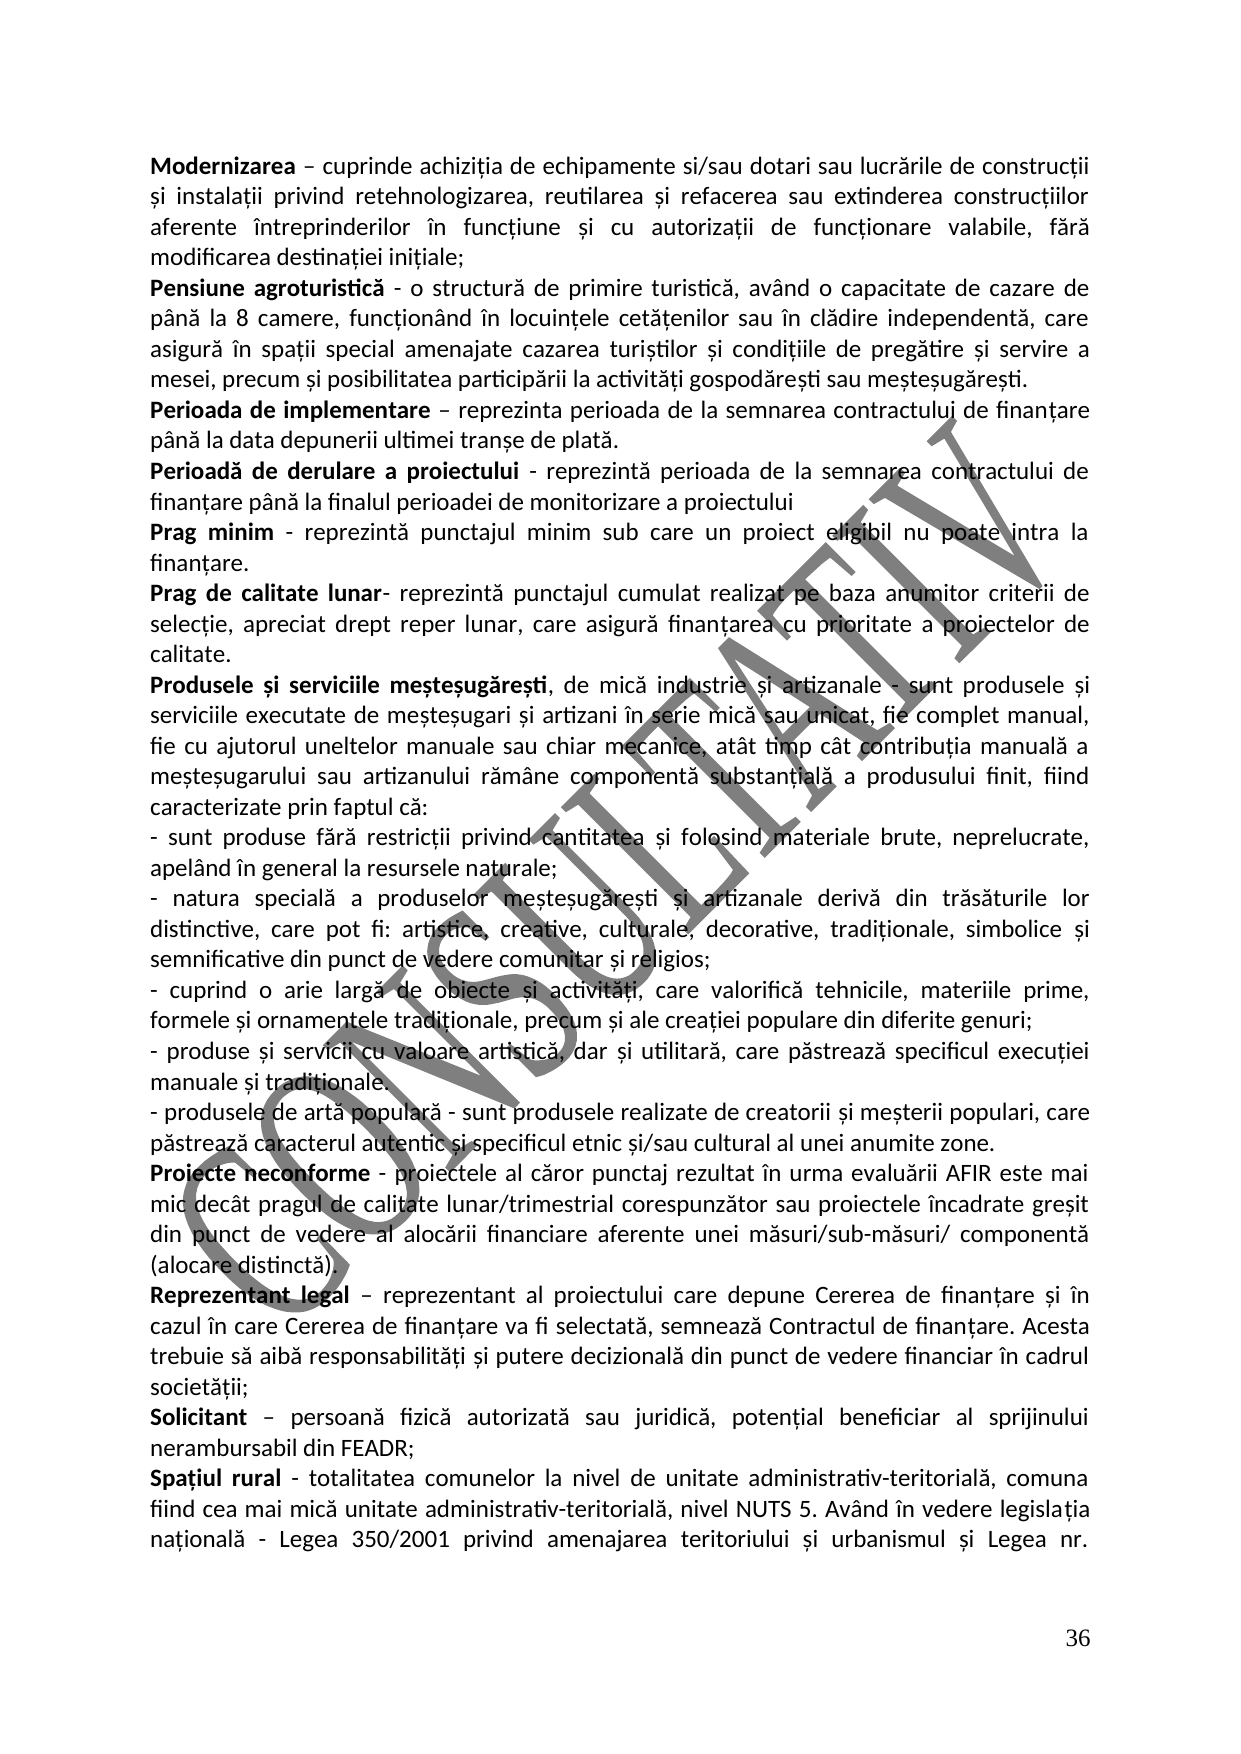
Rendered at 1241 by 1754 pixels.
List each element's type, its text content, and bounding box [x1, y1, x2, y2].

text - produsele de artă populară - sunt produsele realizate de creatorii şi meşterii populari, care păstrează caracterul autentic şi specificul etnic şi/sau cultural al unei anumite zone. [150, 1096, 1090, 1157]
text Produsele şi serviciile meşteşugăreşti, de mică industrie şi artizanale - sunt produsele şi serviciile executate de meşteşugari şi artizani în serie mică sau unicat, fie complet manual, fie cu ajutorul uneltelor manuale sau chiar mecanice, atât timp cât contribuţia manuală a meşteşugarului sau artizanului rămâne componentă substanţială a produsului finit, fiind caracterizate prin faptul că: [150, 669, 1090, 821]
text Solicitant – persoană fizică autorizată sau juridică, potenţial beneficiar al sprijinului nerambursabil din FEADR; [150, 1401, 1090, 1462]
text - sunt produse fără restricţii privind cantitatea şi folosind materiale brute, neprelucrate, apelând în general la resursele naturale; [150, 821, 1090, 882]
text Reprezentant legal – reprezentant al proiectului care depune Cererea de finanțare şi în cazul în care Cererea de finanțare va fi selectată, semnează Contractul de finanțare. Acesta trebuie să aibă responsabilităţi şi putere decizională din punct de vedere financiar în cadrul societăţii; [150, 1279, 1090, 1401]
text Pensiune agroturistică - o structură de primire turistică, având o capacitate de cazare de până la 8 camere, funcţionând în locuinţele cetăţenilor sau în clădire independentă, care asigură în spaţii special amenajate cazarea turiştilor şi condiţiile de pregătire şi servire a mesei, precum şi posibilitatea participării la activităţi gospodăreşti sau meşteşugăreşti. [150, 272, 1090, 394]
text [150, 1462, 1090, 1554]
text - natura specială a produselor meşteşugăreşti şi artizanale derivă din trăsăturile lor distinctive, care pot fi: artistice, creative, culturale, decorative, tradiţionale, simbolice şi semnificative din punct de vedere comunitar şi religios; [150, 882, 1090, 974]
text Perioadă de derulare a proiectului - reprezintă perioada de la semnarea contractului de finanțare până la finalul perioadei de monitorizare a proiectului [150, 455, 1090, 516]
text Perioada de implementare – reprezinta perioada de la semnarea contractului de finanțare până la data depunerii ultimei tranşe de plată. [150, 394, 1090, 455]
text Prag minim - reprezintă punctajul minim sub care un proiect eligibil nu poate intra la finanțare. [150, 516, 1090, 577]
text Proiecte neconforme - proiectele al căror punctaj rezultat în urma evaluării AFIR este mai mic decât pragul de calitate lunar/trimestrial corespunzător sau proiectele încadrate greșit din punct de vedere al alocării financiare aferente unei măsuri/sub-măsuri/ componentă (alocare distinctă). [150, 1157, 1090, 1279]
text Modernizarea – cuprinde achiziția de echipamente si/sau dotari sau lucrările de construcţii şi instalaţii privind retehnologizarea, reutilarea și refacerea sau extinderea construcţiilor aferente întreprinderilor în funcţiune şi cu autorizaţii de funcţionare valabile, fără modificarea destinaţiei iniţiale; [150, 150, 1090, 272]
text - produse şi servicii cu valoare artistică, dar şi utilitară, care păstrează specificul execuţiei manuale şi tradiţionale. [150, 1035, 1090, 1096]
text Prag de calitate lunar- reprezintă punctajul cumulat realizat pe baza anumitor criterii de selecție, apreciat drept reper lunar, care asigură finanțarea cu prioritate a proiectelor de calitate. [150, 577, 1090, 669]
text - cuprind o arie largă de obiecte şi activităţi, care valorifică tehnicile, materiile prime, formele şi ornamentele tradiţionale, precum şi ale creaţiei populare din diferite genuri; [150, 974, 1090, 1035]
